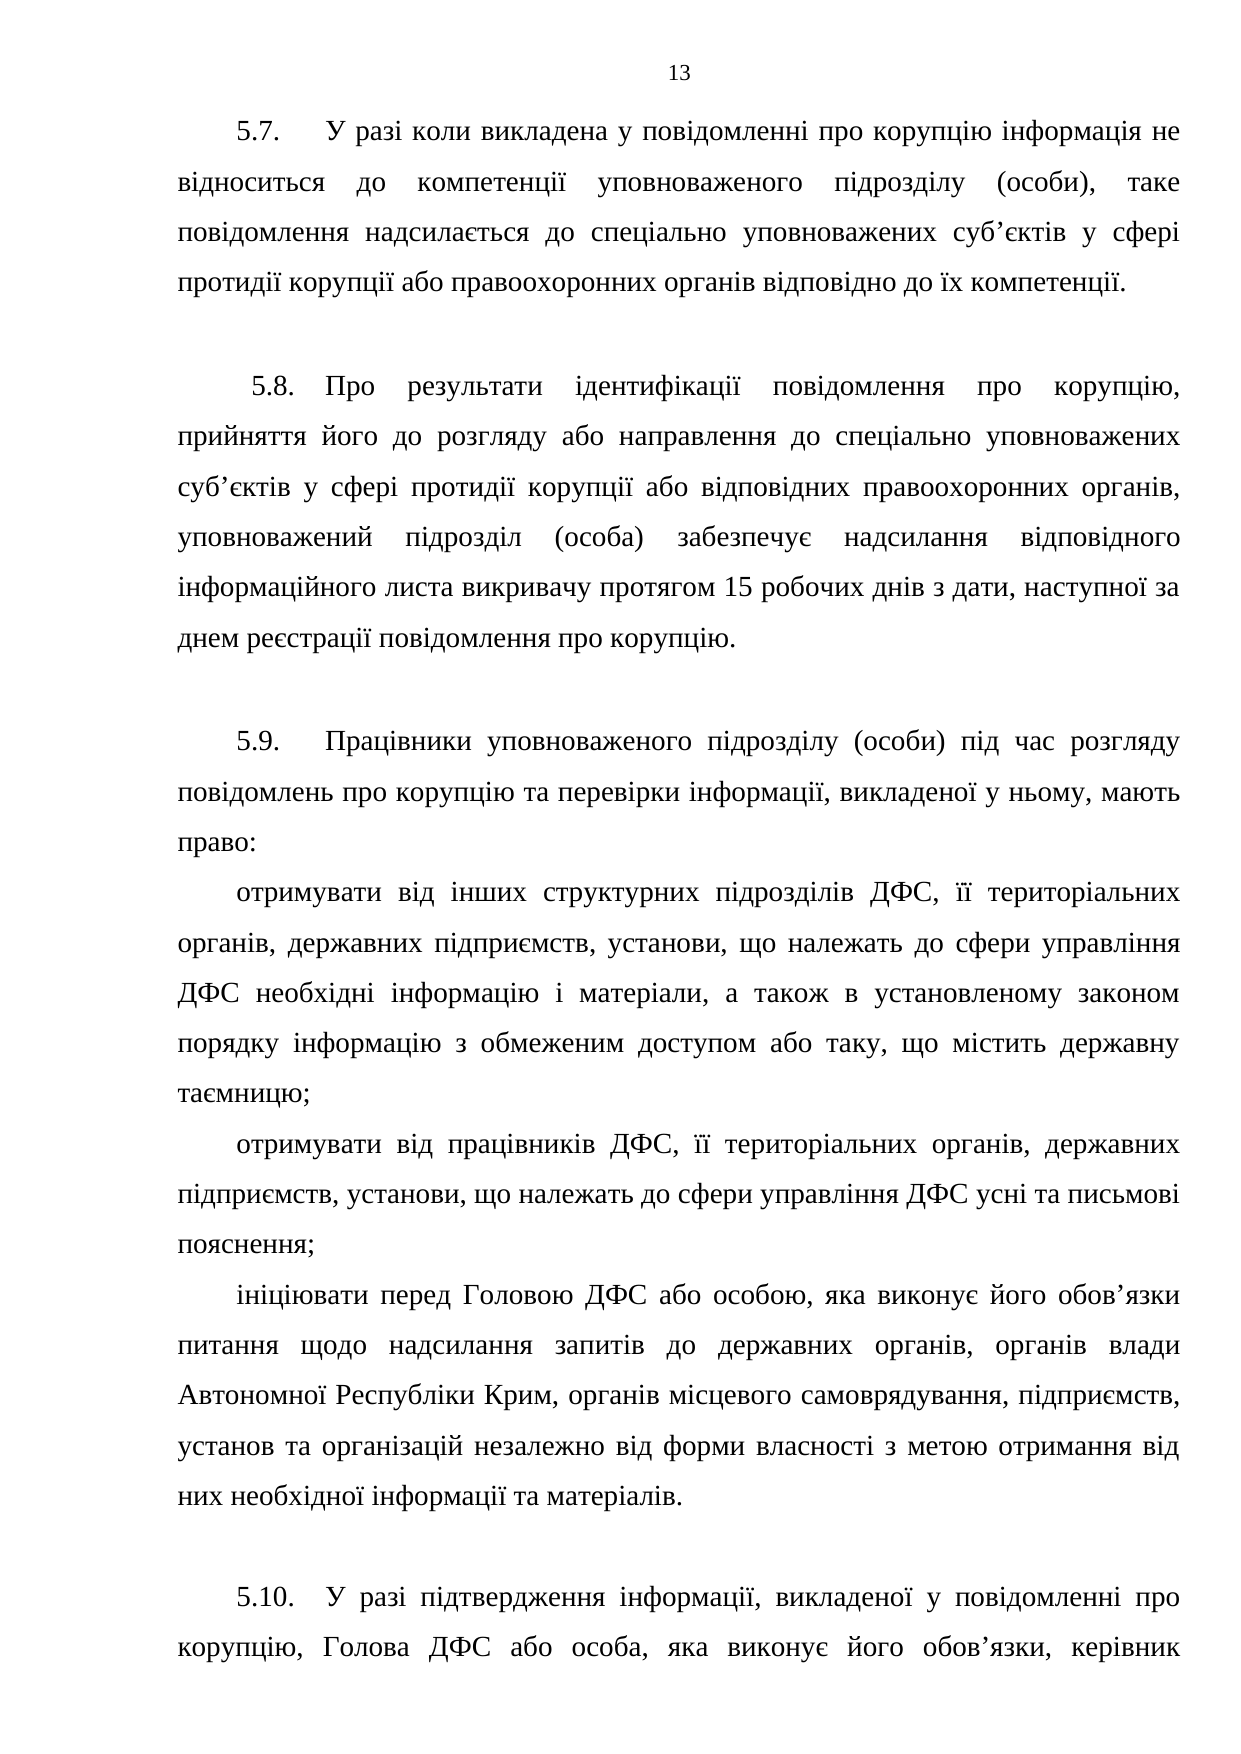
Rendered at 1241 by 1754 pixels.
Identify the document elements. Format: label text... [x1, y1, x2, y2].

text отримувати від інших структурних підрозділів ДФС, її територіальних органів, державних підприємств, установи, що належать до сфери управління ДФС необхідні інформацію і матеріали, а також в установленому законом порядку інформацію з обмеженим доступом або таку, що містить державну таємницю; [177, 874, 1181, 1109]
list Працівники уповноваженого підрозділу (особи) під час розгляду повідомлень про корупцію та перевірки інформації, викладеної у ньому, мають право: [177, 723, 1181, 858]
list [177, 1579, 1181, 1663]
text отримувати від працівників ДФС, її територіальних органів, державних підприємств, установи, що належать до сфери управління ДФС усні та письмові пояснення; [177, 1126, 1181, 1260]
list Про результати ідентифікації повідомлення про корупцію, прийняття його до розгляду або направлення до спеціально уповноважених суб’єктів у сфері протидії корупції або відповідних правоохоронних органів, уповноважений підрозділ (особа) забезпечує надсилання відповідного інформаційного листа викривачу протягом 15 робочих днів з дати, наступної за днем реєстрації повідомлення про корупцію. [177, 368, 1181, 653]
list У разі коли викладена у повідомленні про корупцію інформація не відноситься до компетенції уповноваженого підрозділу (особи), таке повідомлення надсилається до спеціально уповноважених суб’єктів у сфері протидії корупції або правоохоронних органів відповідно до їх компетенції. [177, 113, 1181, 298]
text ініціювати перед Головою ДФС або особою, яка виконує його обов’язки питання щодо надсилання запитів до державних органів, органів влади Автономної Республіки Крим, органів місцевого самоврядування, підприємств, установ та організацій незалежно від форми власності з метою отримання від них необхідної інформації та матеріалів. [177, 1277, 1181, 1512]
